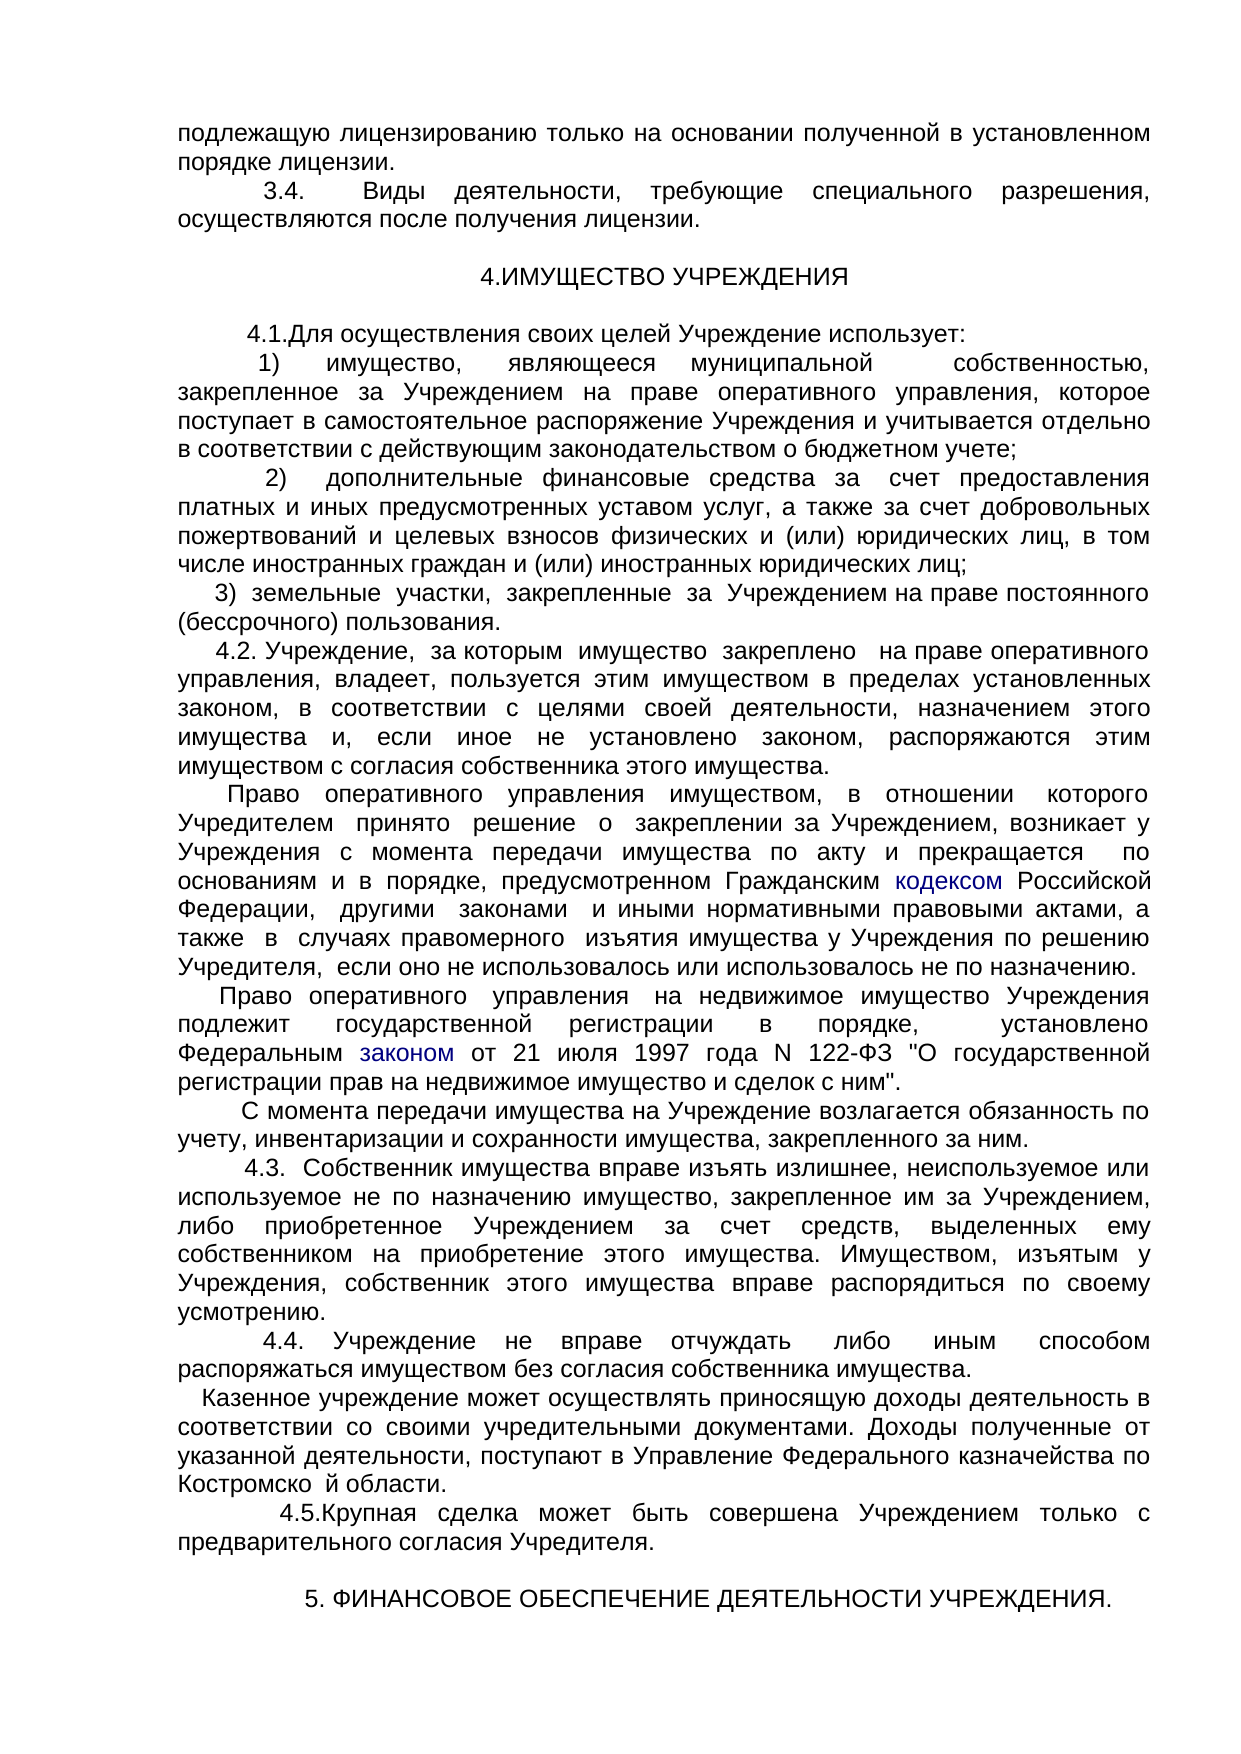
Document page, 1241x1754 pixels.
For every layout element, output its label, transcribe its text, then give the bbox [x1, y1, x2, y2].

text С момента передачи имущества на Учреждение возлагается обязанность по учету, инвентаризации и сохранности имущества, закрепленного за ним. [177, 1096, 1152, 1153]
text 4.4. Учреждение не вправе отчуждать либо иным способом распоряжаться имуществом без согласия собственника имущества. [177, 1326, 1152, 1383]
text Право оперативного управления имуществом, в отношении которого Учредителем принято решение о закреплении за Учреждением, возникает у Учреждения с момента передачи имущества по акту и прекращается по основаниям и в порядке, предусмотренном Гражданским кодексом Российской Федерации, другими законами и иными нормативными правовыми актами, а также в случаях правомерного изъятия имущества у Учреждения по решению Учредителя, если оно не использовалось или использовалось не по назначению. [177, 779, 1152, 981]
text 4.1.Для осуществления своих целей Учреждение использует: [177, 319, 1152, 348]
text 4.2. Учреждение, за которым имущество закреплено на праве оперативного управления, владеет, пользуется этим имуществом в пределах установленных законом, в соответствии с целями своей деятельности, назначением этого имущества и, если иное не установлено законом, распоряжаются этим имуществом с согласия собственника этого имущества. [177, 636, 1152, 779]
text 4.ИМУЩЕСТВО УЧРЕЖДЕНИЯ [177, 262, 1152, 291]
text 1) имущество, являющееся муниципальной собственностью, закрепленное за Учреждением на праве оперативного управления, которое поступает в самостоятельное распоряжение Учреждения и учитывается отдельно в соответствии с действующим законодательством о бюджетном учете; [177, 348, 1152, 463]
text Казенное учреждение может осуществлять приносящую доходы деятельность в соответствии со своими учредительными документами. Доходы полученные от указанной деятельности, поступают в Управление Федерального казначейства по Костромско й области. [177, 1383, 1152, 1498]
text 3.4. Виды деятельности, требующие специального разрешения, осуществляются после получения лицензии. [177, 176, 1152, 233]
text 2) дополнительные финансовые средства за счет предоставления платных и иных предусмотренных уставом услуг, а также за счет добровольных пожертвований и целевых взносов физических и (или) юридических лиц, в том числе иностранных граждан и (или) иностранных юридических лиц; [177, 463, 1152, 578]
text 4.5.Крупная сделка может быть совершена Учреждением только с предварительного согласия Учредителя. [177, 1498, 1152, 1556]
text 4.3. Собственник имущества вправе изъять излишнее, неиспользуемое или используемое не по назначению имущество, закрепленное им за Учреждением, либо приобретенное Учреждением за счет средств, выделенных ему собственником на приобретение этого имущества. Имуществом, изъятым у Учреждения, собственник этого имущества вправе распорядиться по своему усмотрению. [177, 1153, 1152, 1326]
text 3) земельные участки, закрепленные за Учреждением на праве постоянного (бессрочного) пользования. [177, 578, 1152, 636]
text 5. ФИНАНСОВОЕ ОБЕСПЕЧЕНИЕ ДЕЯТЕЛЬНОСТИ УЧРЕЖДЕНИЯ. [266, 1584, 1152, 1612]
text Право оперативного управления на недвижимое имущество Учреждения подлежит государственной регистрации в порядке, установлено Федеральным законом от 21 июля 1997 года N 122-ФЗ "О государственной регистрации прав на недвижимое имущество и сделок с ним". [177, 981, 1152, 1096]
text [177, 118, 1152, 176]
